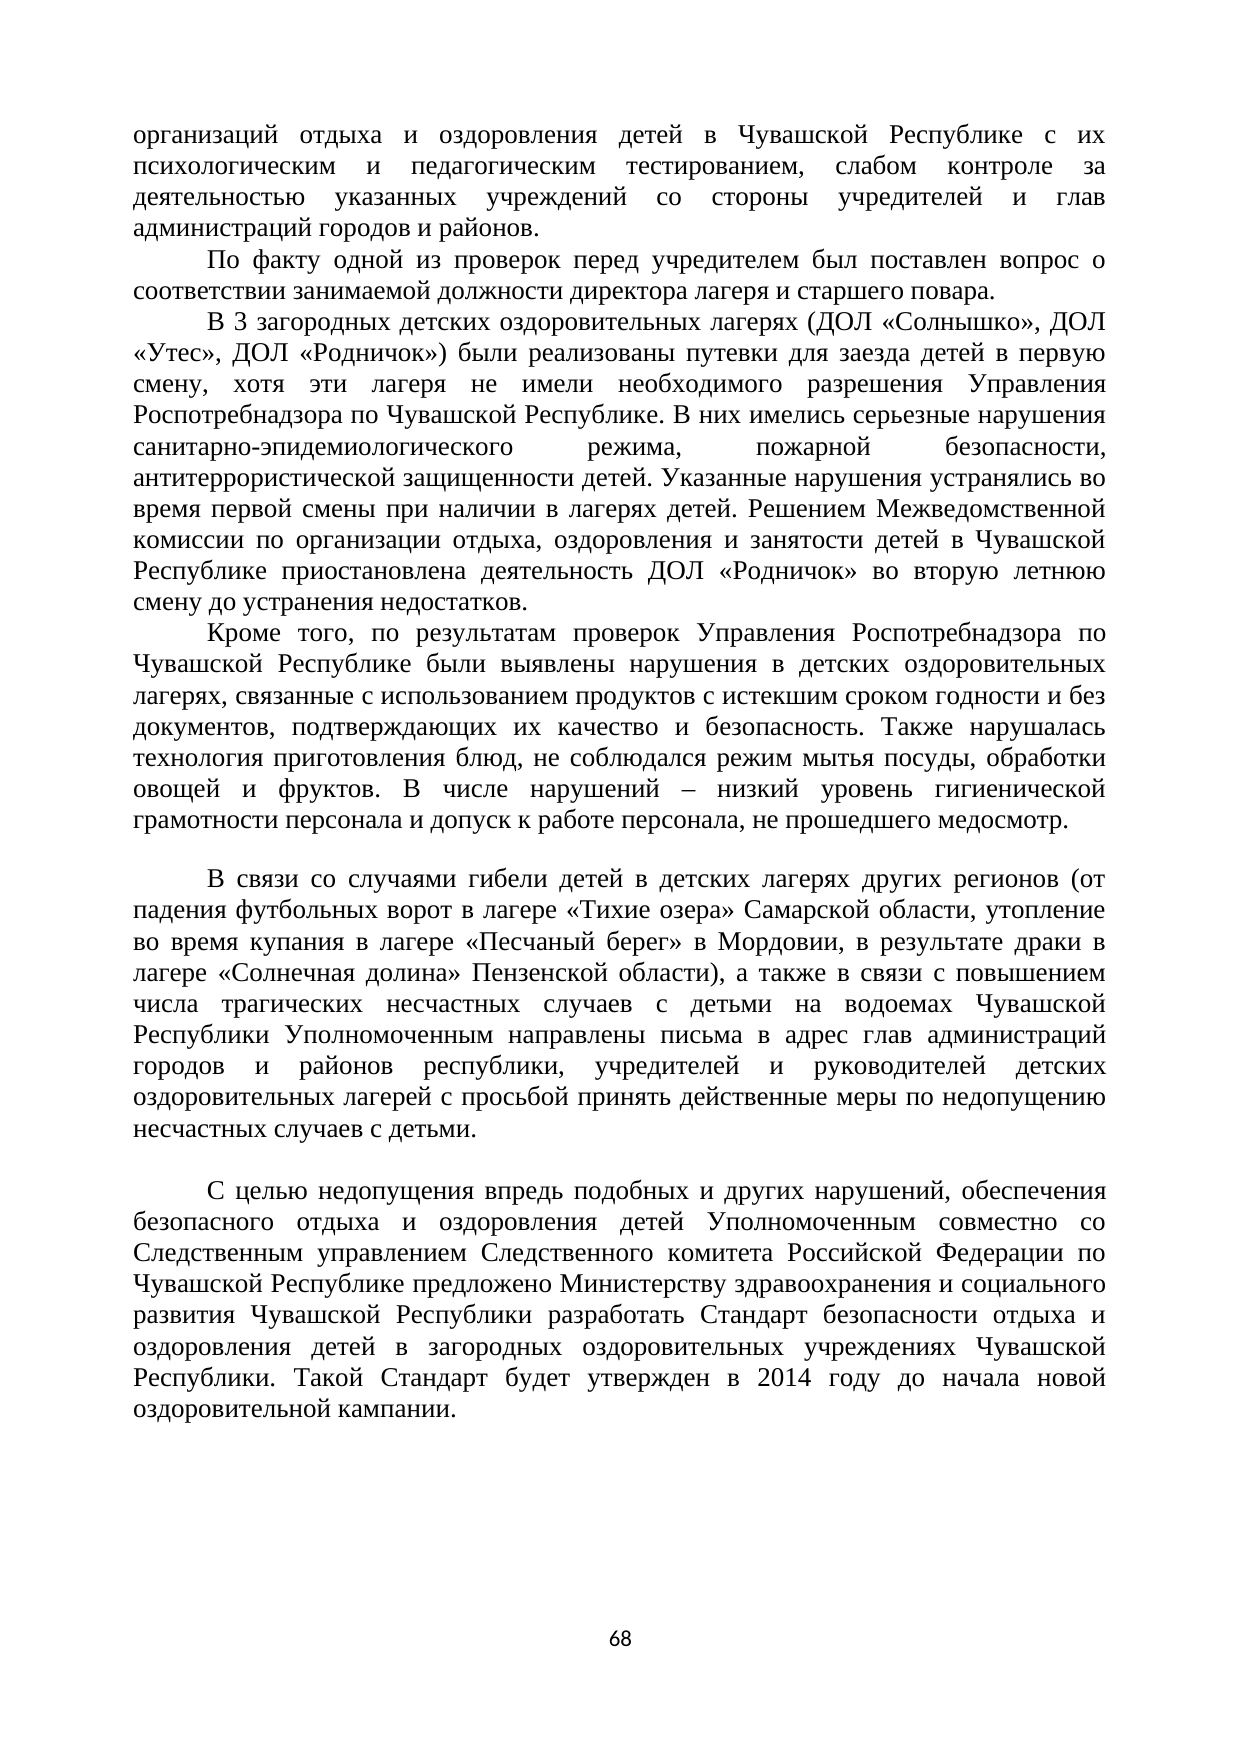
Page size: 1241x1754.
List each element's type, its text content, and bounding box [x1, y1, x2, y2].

text Кроме того, по результатам проверок Управления Роспотребнадзора по Чувашской Республике были выявлены нарушения в детских оздоровительных лагерях, связанные с использованием продуктов с истекшим сроком годности и без документов, подтверждающих их качество и безопасность. Также нарушалась технология приготовления блюд, не соблюдался режим мытья посуды, обработки овощей и фруктов. В числе нарушений – низкий уровень гигиенической грамотности персонала и допуск к работе персонала, не прошедшего медосмотр. [133, 616, 1107, 834]
text В 3 загородных детских оздоровительных лагерях (ДОЛ «Солнышко», ДОЛ «Утес», ДОЛ «Родничок») были реализованы путевки для заезда детей в первую смену, хотя эти лагеря не имели необходимого разрешения Управления Роспотребнадзора по Чувашской Республике. В них имелись серьезные нарушения санитарно-эпидемиологического режима, пожарной безопасности, антитеррористической защищенности детей. Указанные нарушения устранялись во время первой смены при наличии в лагерях детей. Решением Межведомственной комиссии по организации отдыха, оздоровления и занятости детей в Чувашской Республике приостановлена деятельность ДОЛ «Родничок» во вторую летнюю смену до устранения недостатков. [133, 305, 1107, 616]
text В связи со случаями гибели детей в детских лагерях других регионов (от падения футбольных ворот в лагере «Тихие озера» Самарской области, утопление во время купания в лагере «Песчаный берег» в Мордовии, в результате драки в лагере «Солнечная долина» Пензенской области), а также в связи с повышением числа трагических несчастных случаев с детьми на водоемах Чувашской Республики Уполномоченным направлены письма в адрес глав администраций городов и районов республики, учредителей и руководителей детских оздоровительных лагерей с просьбой принять действенные меры по недопущению несчастных случаев с детьми. [133, 862, 1107, 1143]
text С целью недопущения впредь подобных и других нарушений, обеспечения безопасного отдыха и оздоровления детей Уполномоченным совместно со Следственным управлением Следственного комитета Российской Федерации по Чувашской Республике предложено Министерству здравоохранения и социального развития Чувашской Республики разработать Стандарт безопасности отдыха и оздоровления детей в загородных оздоровительных учреждениях Чувашской Республики. Такой Стандарт будет утвержден в 2014 году до начала новой оздоровительной кампании. [133, 1174, 1107, 1423]
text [133, 118, 1107, 243]
text По факту одной из проверок перед учредителем был поставлен вопрос о соответствии занимаемой должности директора лагеря и старшего повара. [133, 243, 1107, 305]
